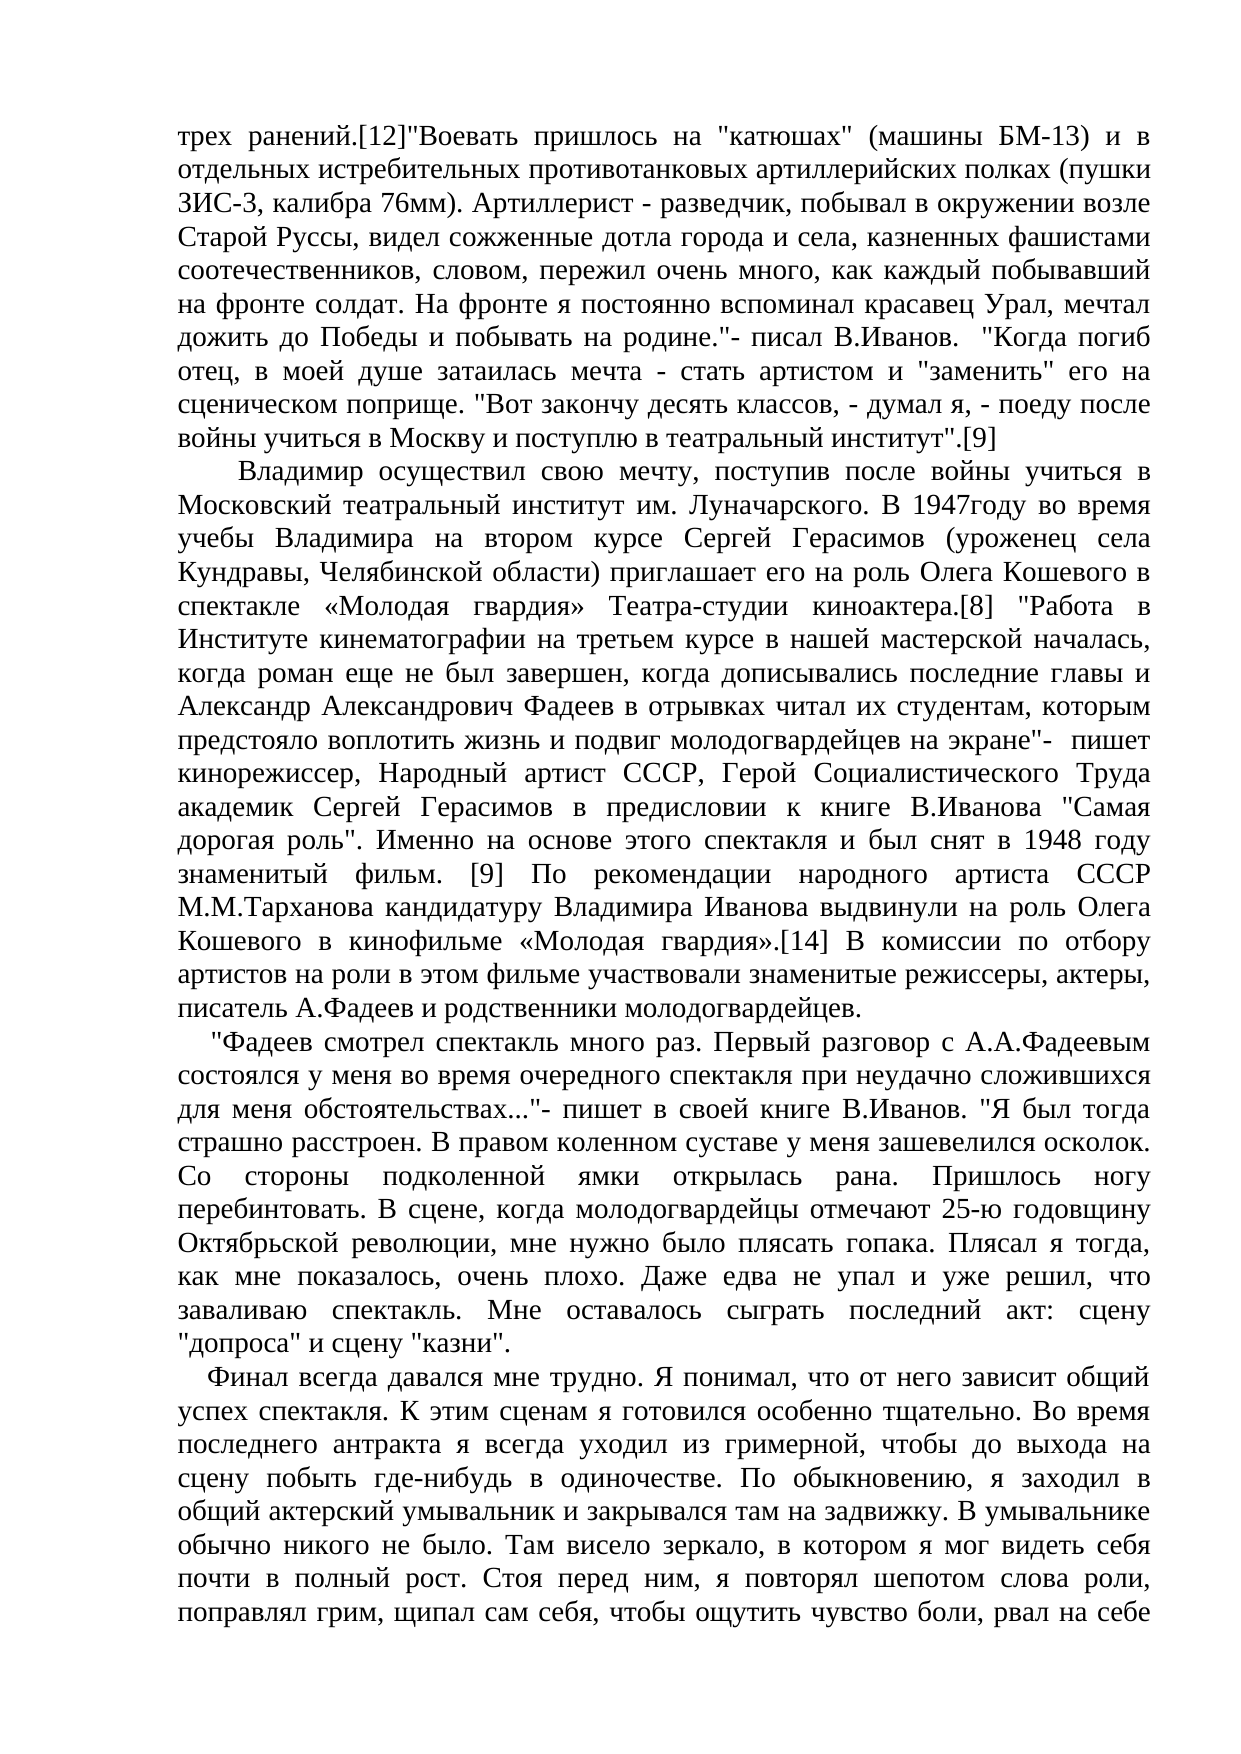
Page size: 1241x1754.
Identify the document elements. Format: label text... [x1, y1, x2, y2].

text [177, 118, 1152, 453]
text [177, 1359, 1152, 1627]
text "Фадеев смотрел спектакль много раз. Первый разговор с А.А.Фадеевым состоялся у меня во время очередного спектакля при неудачно сложившихся для меня обстоятельствах..."- пишет в своей книге В.Иванов. "Я был тогда страшно расстроен. В правом коленном суставе у меня зашевелился осколок. Со стороны подколенной ямки открылась рана. Пришлось ногу перебинтовать. В сцене, когда молодогвардейцы отмечают 25-ю годовщину Октябрьской революции, мне нужно было плясать гопака. Плясал я тогда, как мне показалось, очень плохо. Даже едва не упал и уже решил, что заваливаю спектакль. Мне оставалось сыграть последний акт: сцену "допроса" и сцену "казни". [177, 1024, 1152, 1359]
text Владимир осуществил свою мечту, поступив после войны учиться в Московский театральный институт им. Луначарского. В 1947году во время учебы Владимира на втором курсе Сергей Герасимов (уроженец села Кундравы, Челябинской области) приглашает его на роль Олега Кошевого в спектакле «Молодая гвардия» Театра-студии киноактера.[8] "Работа в Институте кинематографии на третьем курсе в нашей мастерской началась, когда роман еще не был завершен, когда дописывались последние главы и Александр Александрович Фадеев в отрывках читал их студентам, которым предстояло воплотить жизнь и подвиг молодогвардейцев на экране"- пишет кинорежиссер, Народный артист СССР, Герой Социалистического Труда академик Сергей Герасимов в предисловии к книге В.Иванова "Самая дорогая роль". Именно на основе этого спектакля и был снят в 1948 году знаменитый фильм. [9] По рекомендации народного артиста СССР М.М.Тарханова кандидатуру Владимира Иванова выдвинули на роль Олега Кошевого в кинофильме «Молодая гвардия».[14] В комиссии по отбору артистов на роли в этом фильме участвовали знаменитые режиссеры, актеры, писатель А.Фадеев и родственники молодогвардейцев. [177, 453, 1152, 1024]
